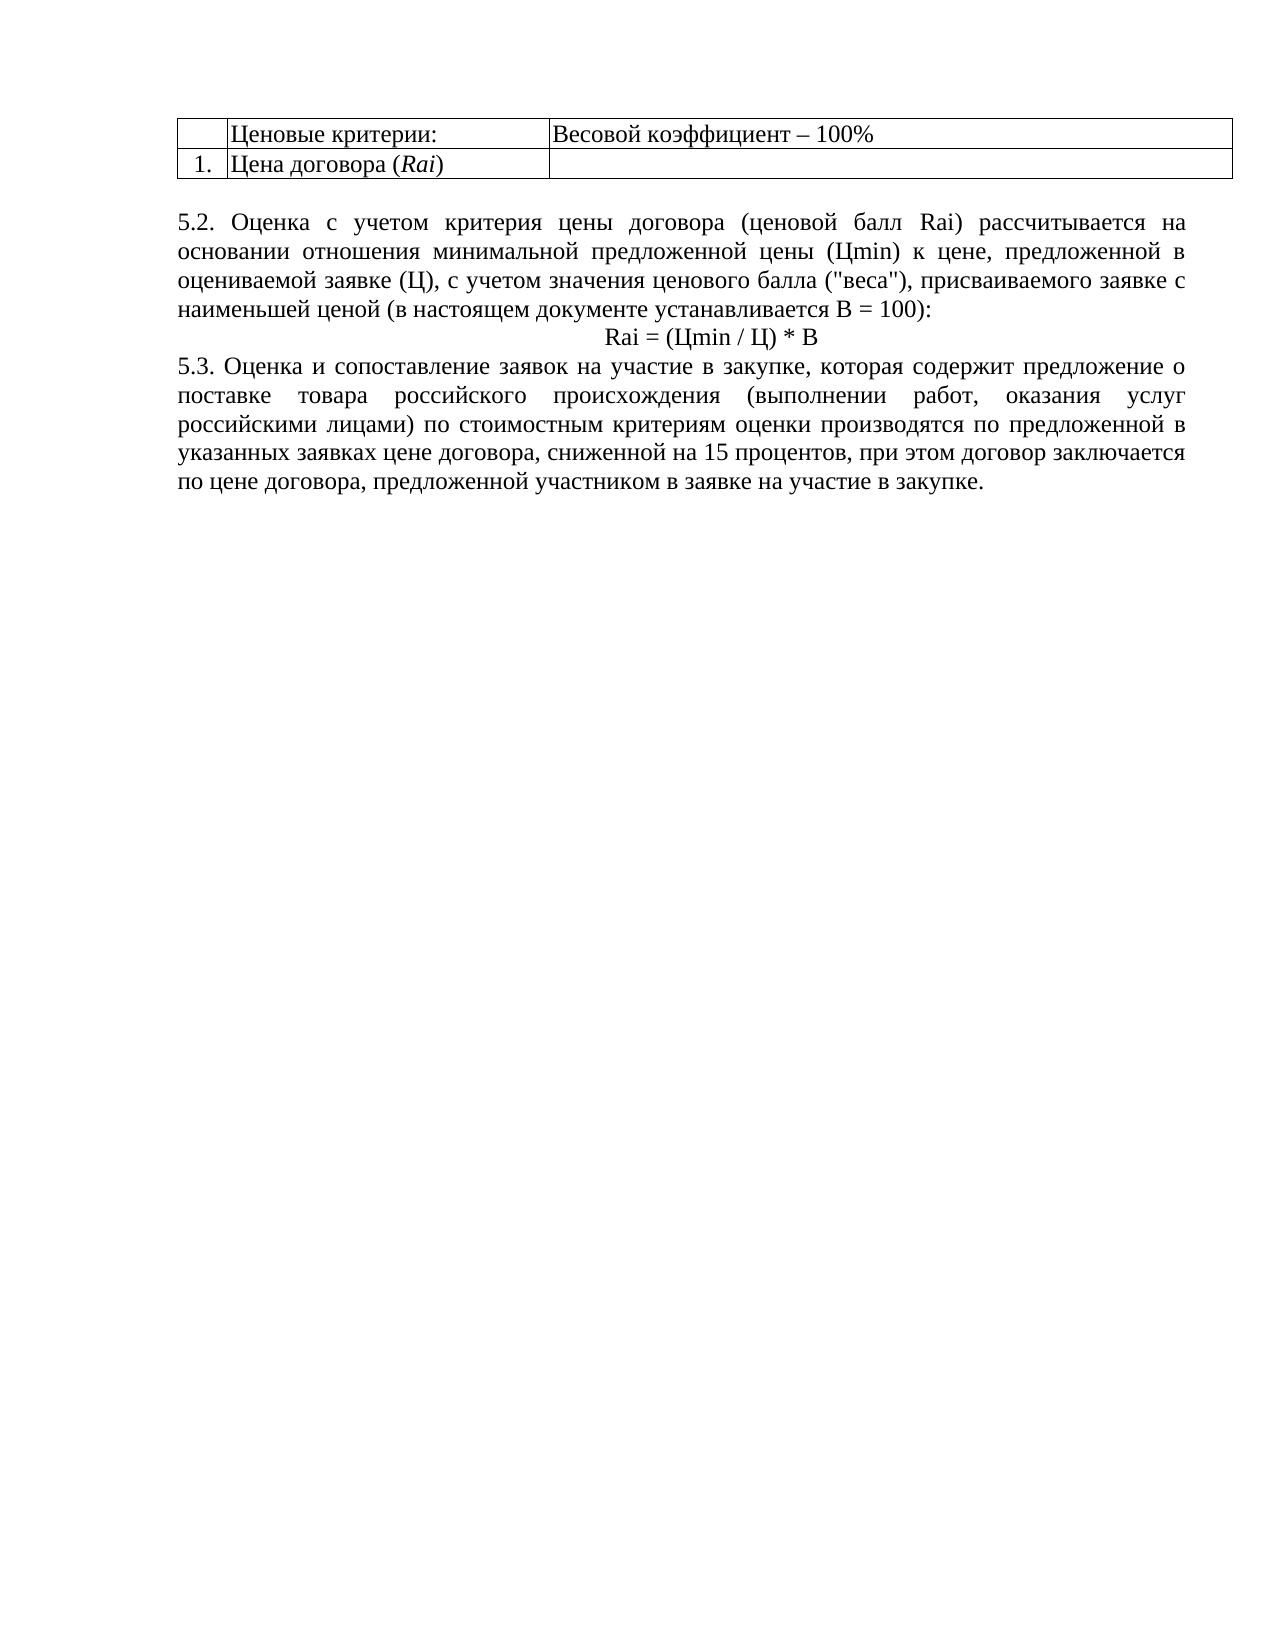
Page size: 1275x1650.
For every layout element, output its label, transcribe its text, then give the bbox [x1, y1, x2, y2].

table_cell Цена договора (Rai) [228, 149, 549, 178]
table_cell Весовой коэффициент – 100% [550, 119, 1232, 148]
text Rai = (Цmin / Ц) * В [177, 322, 1186, 351]
text 5.3. Оценка и сопоставление заявок на участие в закупке, которая содержит предложение о поставке товара российского происхождения (выполнении работ, оказания услуг российскими лицами) по стоимостным критериям оценки производятся по предложенной в указанных заявках цене договора, сниженной на 15 процентов, при этом договор заключается по цене договора, предложенной участником в заявке на участие в закупке. [177, 351, 1186, 495]
table_cell [178, 119, 227, 148]
table_cell [550, 149, 1232, 178]
table_cell 1. [178, 149, 227, 178]
text 5.2. Оценка с учетом критерия цены договора (ценовой балл Rai) рассчитывается на основании отношения минимальной предложенной цены (Цmin) к цене, предложенной в оцениваемой заявке (Ц), с учетом значения ценового балла ("веса"), присваиваемого заявке с наименьшей ценой (в настоящем документе устанавливается В = 100): [177, 207, 1186, 322]
table_cell Ценовые критерии: [228, 119, 549, 148]
